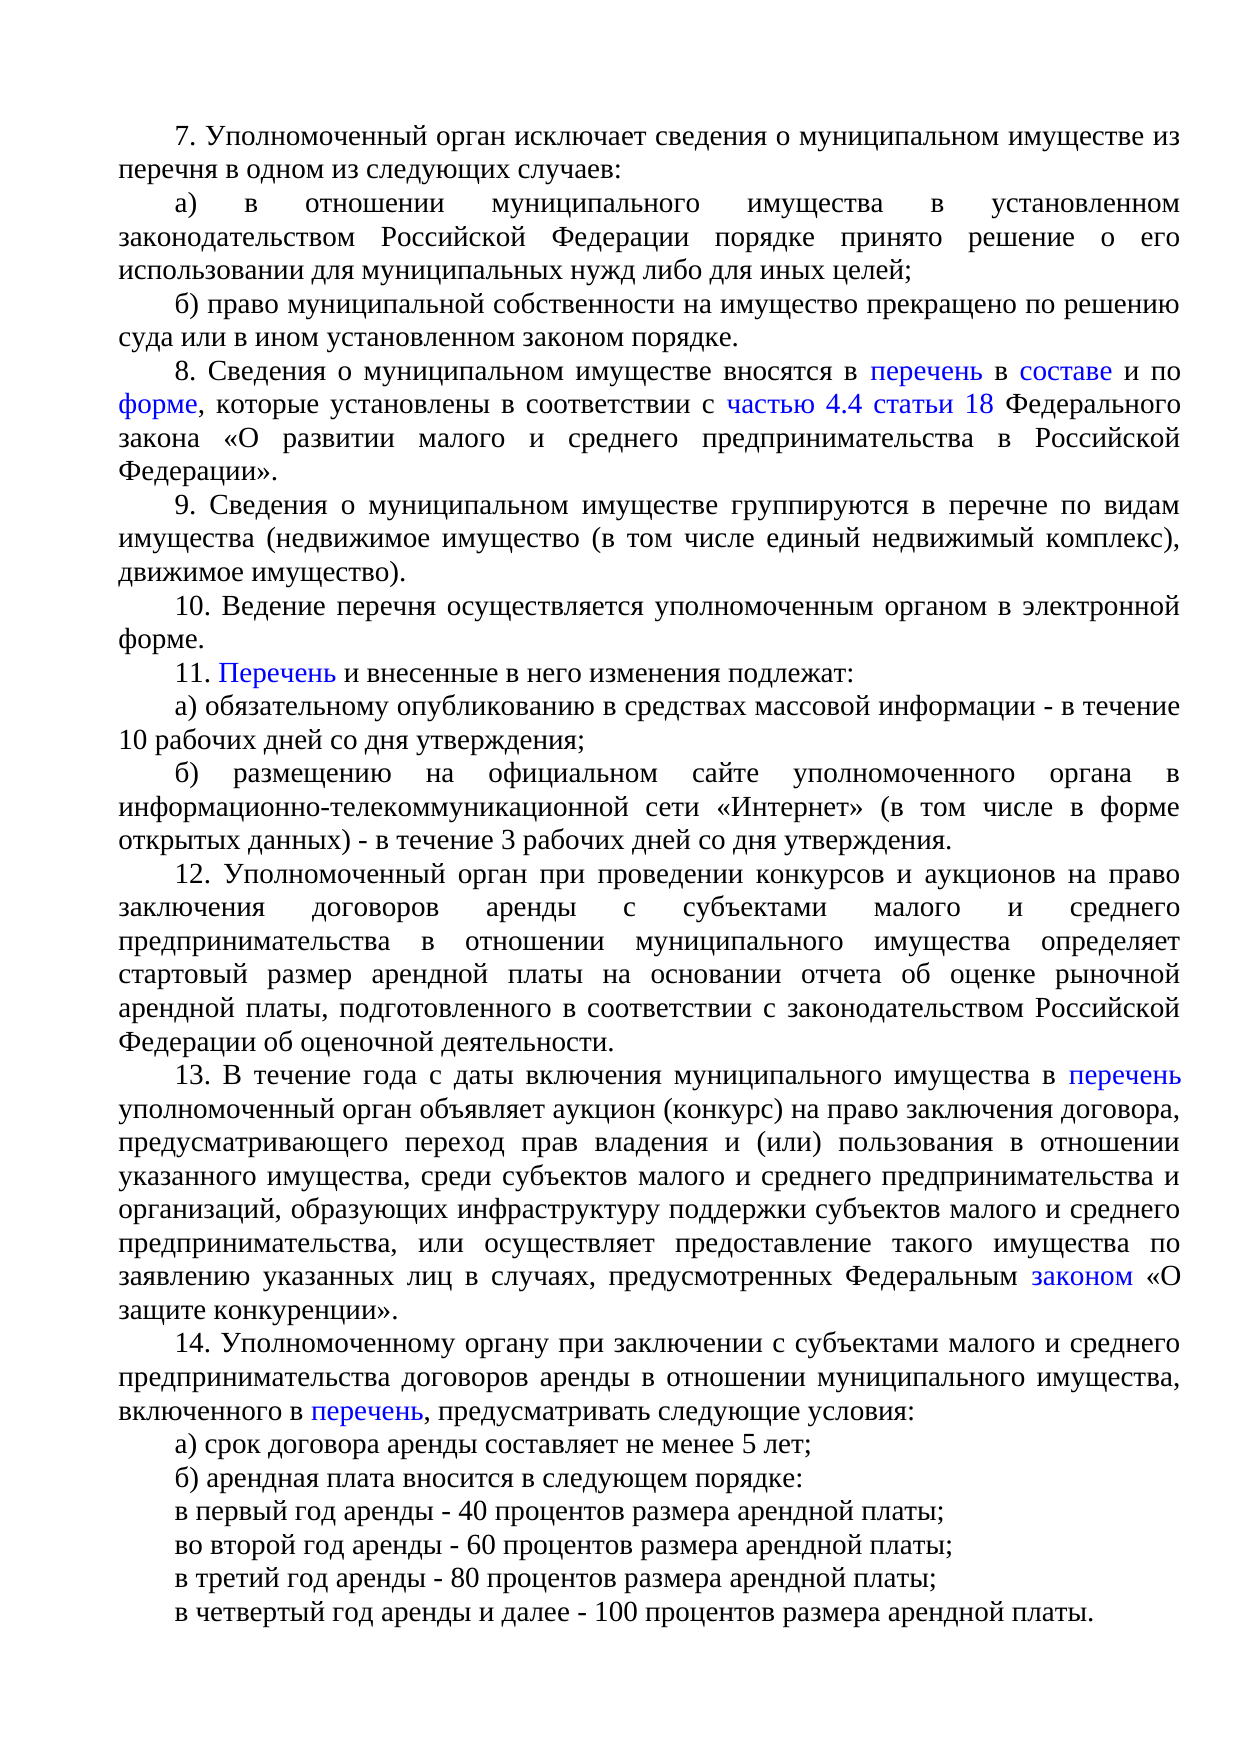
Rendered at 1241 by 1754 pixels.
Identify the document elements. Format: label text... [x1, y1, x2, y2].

text 14. Уполномоченному органу при заключении с субъектами малого и среднего предпринимательства договоров аренды в отношении муниципального имущества, включенного в перечень, предусматривать следующие условия: [118, 1326, 1181, 1426]
text 8. Сведения о муниципальном имуществе вносятся в перечень в составе и по форме, которые установлены в соответствии с частью 4.4 статьи 18 Федерального закона «О развитии малого и среднего предпринимательства в Российской Федерации». [118, 353, 1181, 487]
text в третий год аренды - 80 процентов размера арендной платы; [118, 1560, 1181, 1594]
text а) срок договора аренды составляет не менее 5 лет; [118, 1426, 1181, 1460]
text в первый год аренды - 40 процентов размера арендной платы; [118, 1493, 1181, 1527]
text 9. Сведения о муниципальном имуществе группируются в перечне по видам имущества (недвижимое имущество (в том числе единый недвижимый комплекс), движимое имущество). [118, 487, 1181, 588]
text 13. В течение года с даты включения муниципального имущества в перечень уполномоченный орган объявляет аукцион (конкурс) на право заключения договора, предусматривающего переход прав владения и (или) пользования в отношении указанного имущества, среди субъектов малого и среднего предпринимательства и организаций, образующих инфраструктуру поддержки субъектов малого и среднего предпринимательства, или осуществляет предоставление такого имущества по заявлению указанных лиц в случаях, предусмотренных Федеральным законом «О защите конкуренции». [118, 1057, 1181, 1326]
text 7. Уполномоченный орган исключает сведения о муниципальном имуществе из перечня в одном из следующих случаев: [118, 118, 1181, 185]
text в четвертый год аренды и далее - 100 процентов размера арендной платы. [118, 1594, 1181, 1627]
text во второй год аренды - 60 процентов размера арендной платы; [118, 1527, 1181, 1560]
text а) обязательному опубликованию в средствах массовой информации - в течение 10 рабочих дней со дня утверждения; [118, 688, 1181, 755]
text б) размещению на официальном сайте уполномоченного органа в информационно-телекоммуникационной сети «Интернет» (в том числе в форме открытых данных) - в течение 3 рабочих дней со дня утверждения. [118, 755, 1181, 856]
text 10. Ведение перечня осуществляется уполномоченным органом в электронной форме. [118, 588, 1181, 655]
text б) право муниципальной собственности на имущество прекращено по решению суда или в ином установленном законом порядке. [118, 286, 1181, 353]
text 11. Перечень и внесенные в него изменения подлежат: [118, 655, 1181, 688]
text 12. Уполномоченный орган при проведении конкурсов и аукционов на право заключения договоров аренды с субъектами малого и среднего предпринимательства в отношении муниципального имущества определяет стартовый размер арендной платы на основании отчета об оценке рыночной арендной платы, подготовленного в соответствии с законодательством Российской Федерации об оценочной деятельности. [118, 856, 1181, 1057]
text б) арендная плата вносится в следующем порядке: [118, 1460, 1181, 1493]
text а) в отношении муниципального имущества в установленном законодательством Российской Федерации порядке принято решение о его использовании для муниципальных нужд либо для иных целей; [118, 185, 1181, 286]
